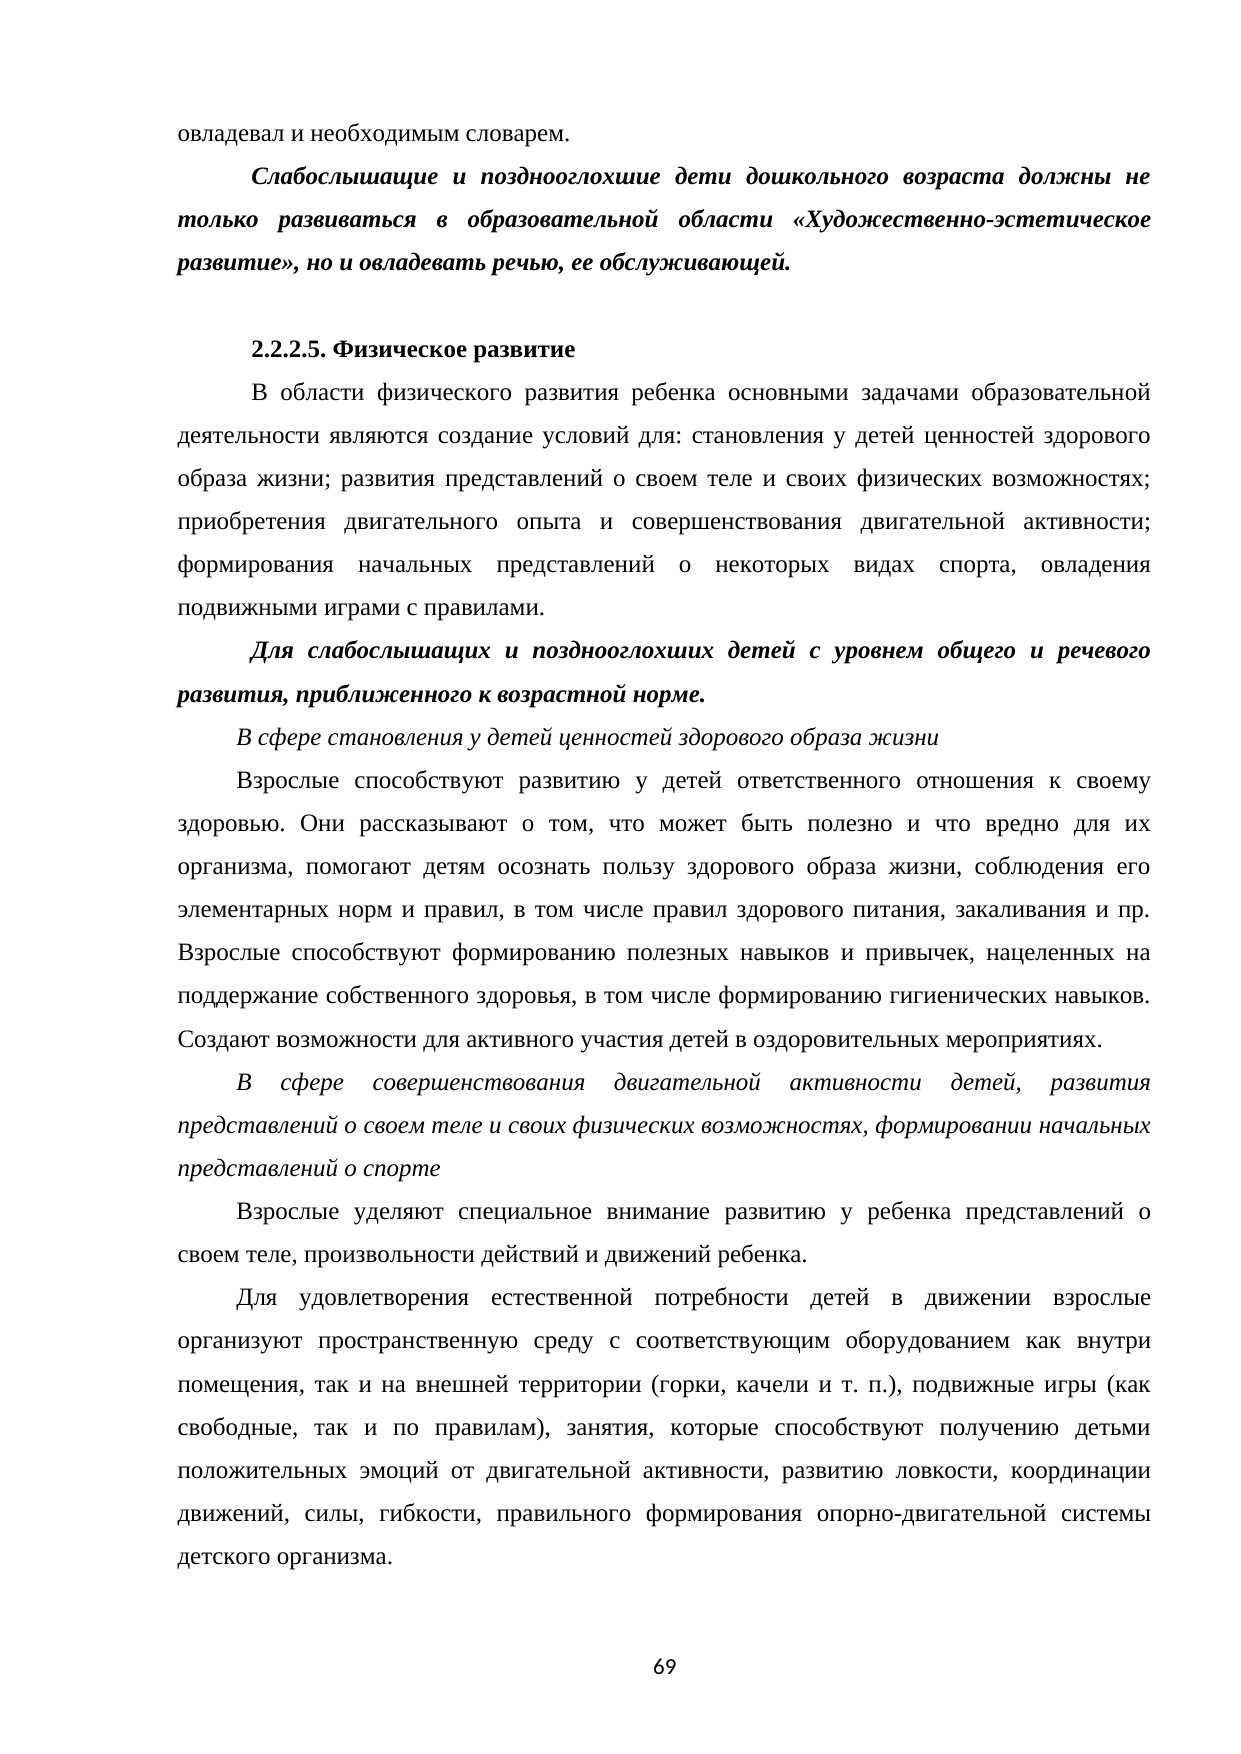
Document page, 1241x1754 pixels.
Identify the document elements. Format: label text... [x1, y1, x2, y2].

text В области физического развития ребенка основными задачами образовательной деятельности являются создание условий для: становления у детей ценностей здорового образа жизни; развития представлений о своем теле и своих физических возможностях; приобретения двигательного опыта и совершенствования двигательной активности; формирования начальных представлений о некоторых видах спорта, овладения подвижными играми с правилами. [177, 377, 1152, 621]
text Для слабослышащих и позднооглохших детей с уровнем общего и речевого развития, приближенного к возрастной норме. [177, 636, 1152, 707]
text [177, 118, 1152, 147]
text 2.2.2.5. Физическое развитие [177, 334, 1152, 362]
text Взрослые уделяют специальное внимание развитию у ребенка представлений о своем теле, произвольности действий и движений ребенка. [177, 1196, 1152, 1268]
text В сфере совершенствования двигательной активности детей, развития представлений о своем теле и своих физических возможностях, формировании начальных представлений о спорте [177, 1067, 1152, 1182]
text В сфере становления у детей ценностей здорового образа жизни [177, 722, 1152, 751]
text Для удовлетворения естественной потребности детей в движении взрослые организуют пространственную среду с соответствующим оборудованием как внутри помещения, так и на внешней территории (горки, качели и т. п.), подвижные игры (как свободные, так и по правилам), занятия, которые способствуют получению детьми положительных эмоций от двигательной активности, развитию ловкости, координации движений, силы, гибкости, правильного формирования опорно-двигательной системы детского организма. [177, 1282, 1152, 1570]
text Взрослые способствуют развитию у детей ответственного отношения к своему здоровью. Они рассказывают о том, что может быть полезно и что вредно для их организма, помогают детям осознать пользу здорового образа жизни, соблюдения его элементарных норм и правил, в том числе правил здорового питания, закаливания и пр. Взрослые способствуют формированию полезных навыков и привычек, нацеленных на поддержание собственного здоровья, в том числе формированию гигиенических навыков. Создают возможности для активного участия детей в оздоровительных мероприятиях. [177, 765, 1152, 1052]
text Слабослышащие и позднооглохшие дети дошкольного возраста должны не только развиваться в образовательной области «Художественно-эстетическое развитие», но и овладевать речью, ее обслуживающей. [177, 161, 1152, 276]
